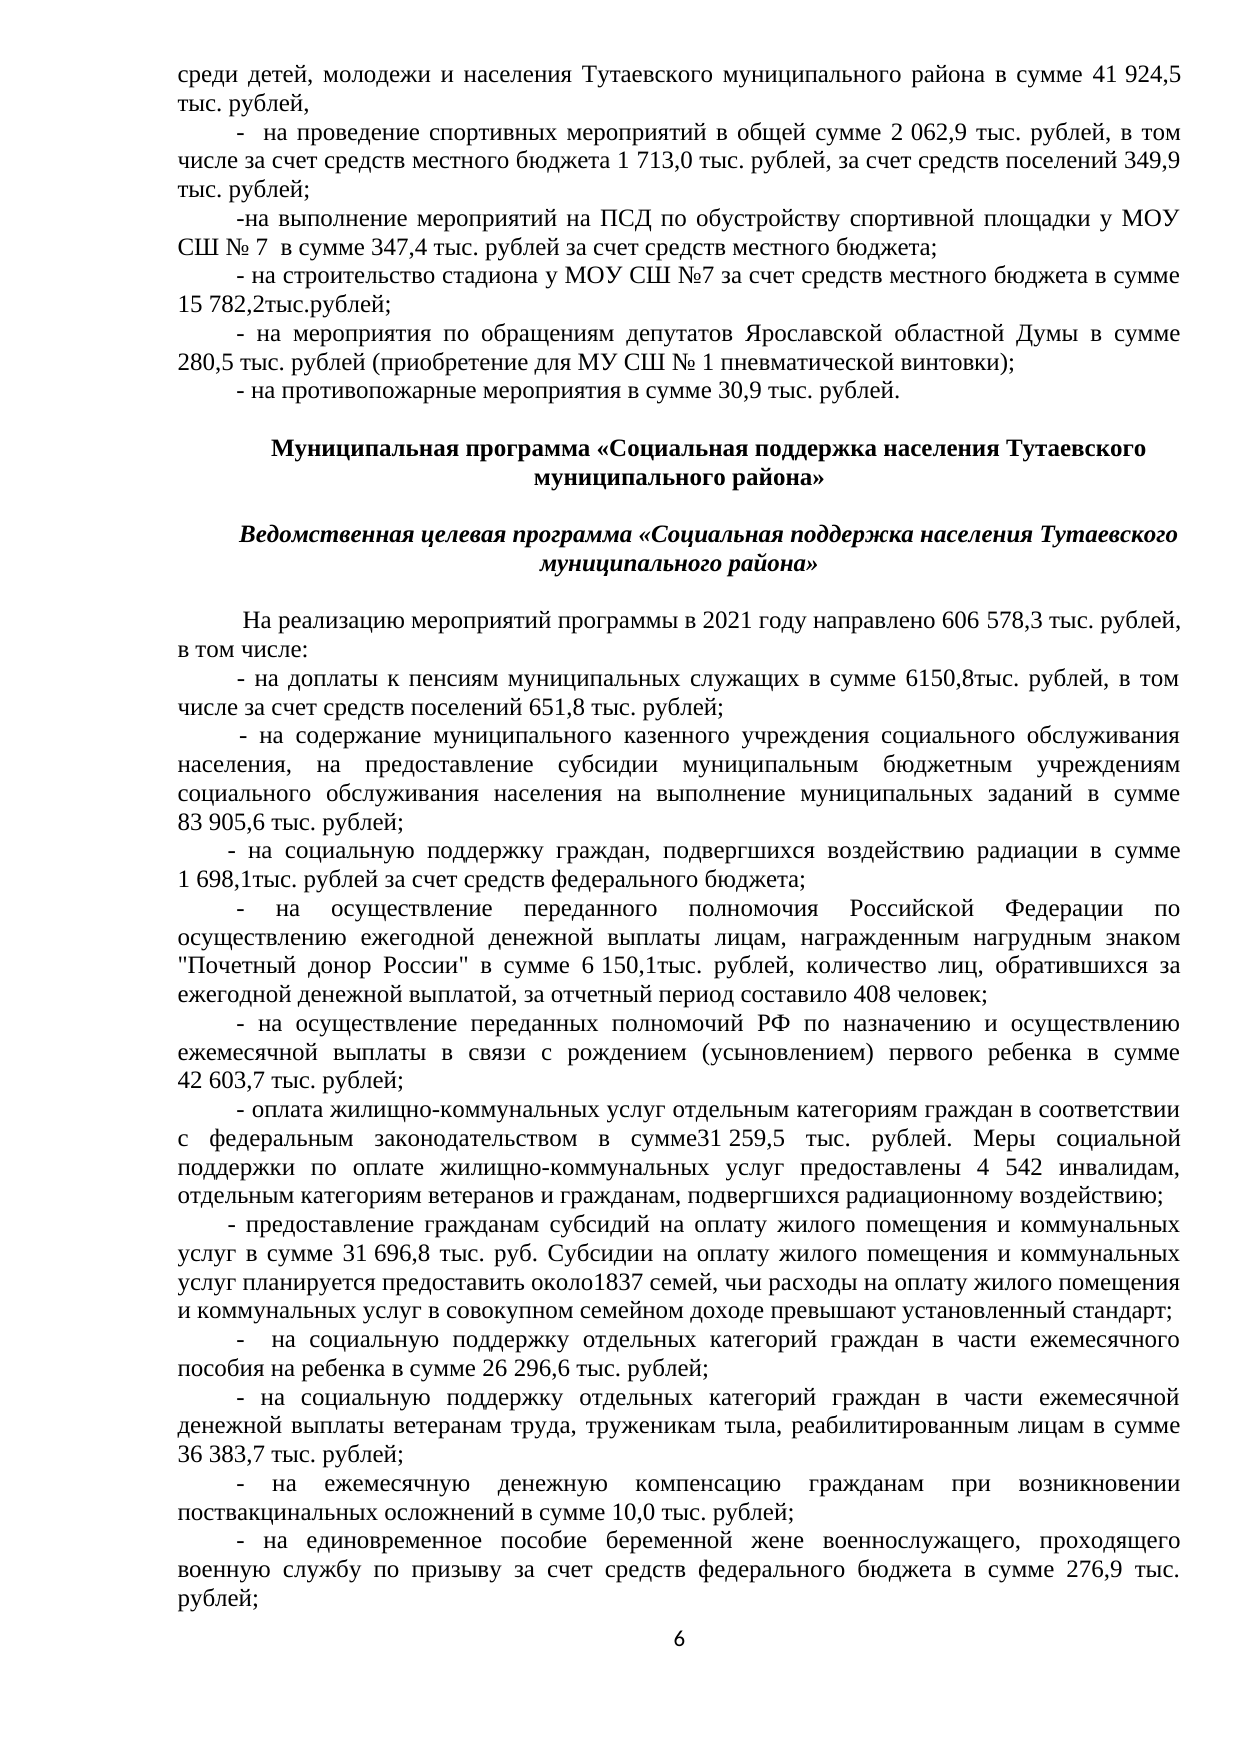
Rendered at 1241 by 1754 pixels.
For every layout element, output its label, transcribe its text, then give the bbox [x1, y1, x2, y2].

text - на доплаты к пенсиям муниципальных служащих в сумме 6150,8тыс. рублей, в том числе за счет средств поселений 651,8 тыс. рублей; [177, 663, 1181, 720]
text -на выполнение мероприятий на ПСД по обустройству спортивной площадки у МОУ СШ № 7 в сумме 347,4 тыс. рублей за счет средств местного бюджета; [177, 203, 1181, 260]
text - на осуществление переданных полномочий РФ по назначению и осуществлению ежемесячной выплаты в связи с рождением (усыновлением) первого ребенка в сумме 42 603,7 тыс. рублей; [177, 1008, 1181, 1094]
text - на мероприятия по обращениям депутатов Ярославской областной Думы в сумме 280,5 тыс. рублей (приобретение для МУ СШ № 1 пневматической винтовки); [177, 318, 1181, 375]
text На реализацию мероприятий программы в 2021 году направлено 606 578,3 тыс. рублей, в том числе: [177, 605, 1181, 663]
text - на ежемесячную денежную компенсацию гражданам при возникновении поствакцинальных осложнений в сумме 10,0 тыс. рублей; [177, 1468, 1181, 1525]
text - на социальную поддержку отдельных категорий граждан в части ежемесячного пособия на ребенка в сумме 26 296,6 тыс. рублей; [177, 1324, 1181, 1382]
text - на строительство стадиона у МОУ СШ №7 за счет средств местного бюджета в сумме 15 782,2тыс.рублей; [177, 260, 1181, 318]
text - на противопожарные мероприятия в сумме 30,9 тыс. рублей. [177, 375, 1181, 404]
text - оплата жилищно-коммунальных услуг отдельным категориям граждан в соответствии с федеральным законодательством в сумме31 259,5 тыс. рублей. Меры социальной поддержки по оплате жилищно-коммунальных услуг предоставлены 4 542 инвалидам, отдельным категориям ветеранов и гражданам, подвергшихся радиационному воздействию; [177, 1094, 1181, 1209]
text - на проведение спортивных мероприятий в общей сумме 2 062,9 тыс. рублей, в том числе за счет средств местного бюджета 1 713,0 тыс. рублей, за счет средств поселений 349,9 тыс. рублей; [177, 117, 1181, 203]
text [177, 59, 1181, 117]
text Ведомственная целевая программа «Социальная поддержка населения Тутаевского муниципального района» [177, 519, 1181, 577]
text - на единовременное пособие беременной жене военнослужащего, проходящего военную службу по призыву за счет средств федерального бюджета в сумме 276,9 тыс. рублей; [177, 1525, 1181, 1612]
text - на социальную поддержку отдельных категорий граждан в части ежемесячной денежной выплаты ветеранам труда, труженикам тыла, реабилитированным лицам в сумме 36 383,7 тыс. рублей; [177, 1382, 1181, 1468]
text - на социальную поддержку граждан, подвергшихся воздействию радиации в сумме 1 698,1тыс. рублей за счет средств федерального бюджета; [177, 835, 1181, 893]
text Муниципальная программа «Социальная поддержка населения Тутаевского муниципального района» [177, 433, 1181, 490]
text - на осуществление переданного полномочия Российской Федерации по осуществлению ежегодной денежной выплаты лицам, награжденным нагрудным знаком "Почетный донор России" в сумме 6 150,1тыс. рублей, количество лиц, обратившихся за ежегодной денежной выплатой, за отчетный период составило 408 человек; [177, 893, 1181, 1008]
text - предоставление гражданам субсидий на оплату жилого помещения и коммунальных услуг в сумме 31 696,8 тыс. руб. Субсидии на оплату жилого помещения и коммунальных услуг планируется предоставить около1837 семей, чьи расходы на оплату жилого помещения и коммунальных услуг в совокупном семейном доходе превышают установленный стандарт; [177, 1209, 1181, 1324]
text - на содержание муниципального казенного учреждения социального обслуживания населения, на предоставление субсидии муниципальным бюджетным учреждениям социального обслуживания населения на выполнение муниципальных заданий в сумме 83 905,6 тыс. рублей; [177, 720, 1181, 835]
